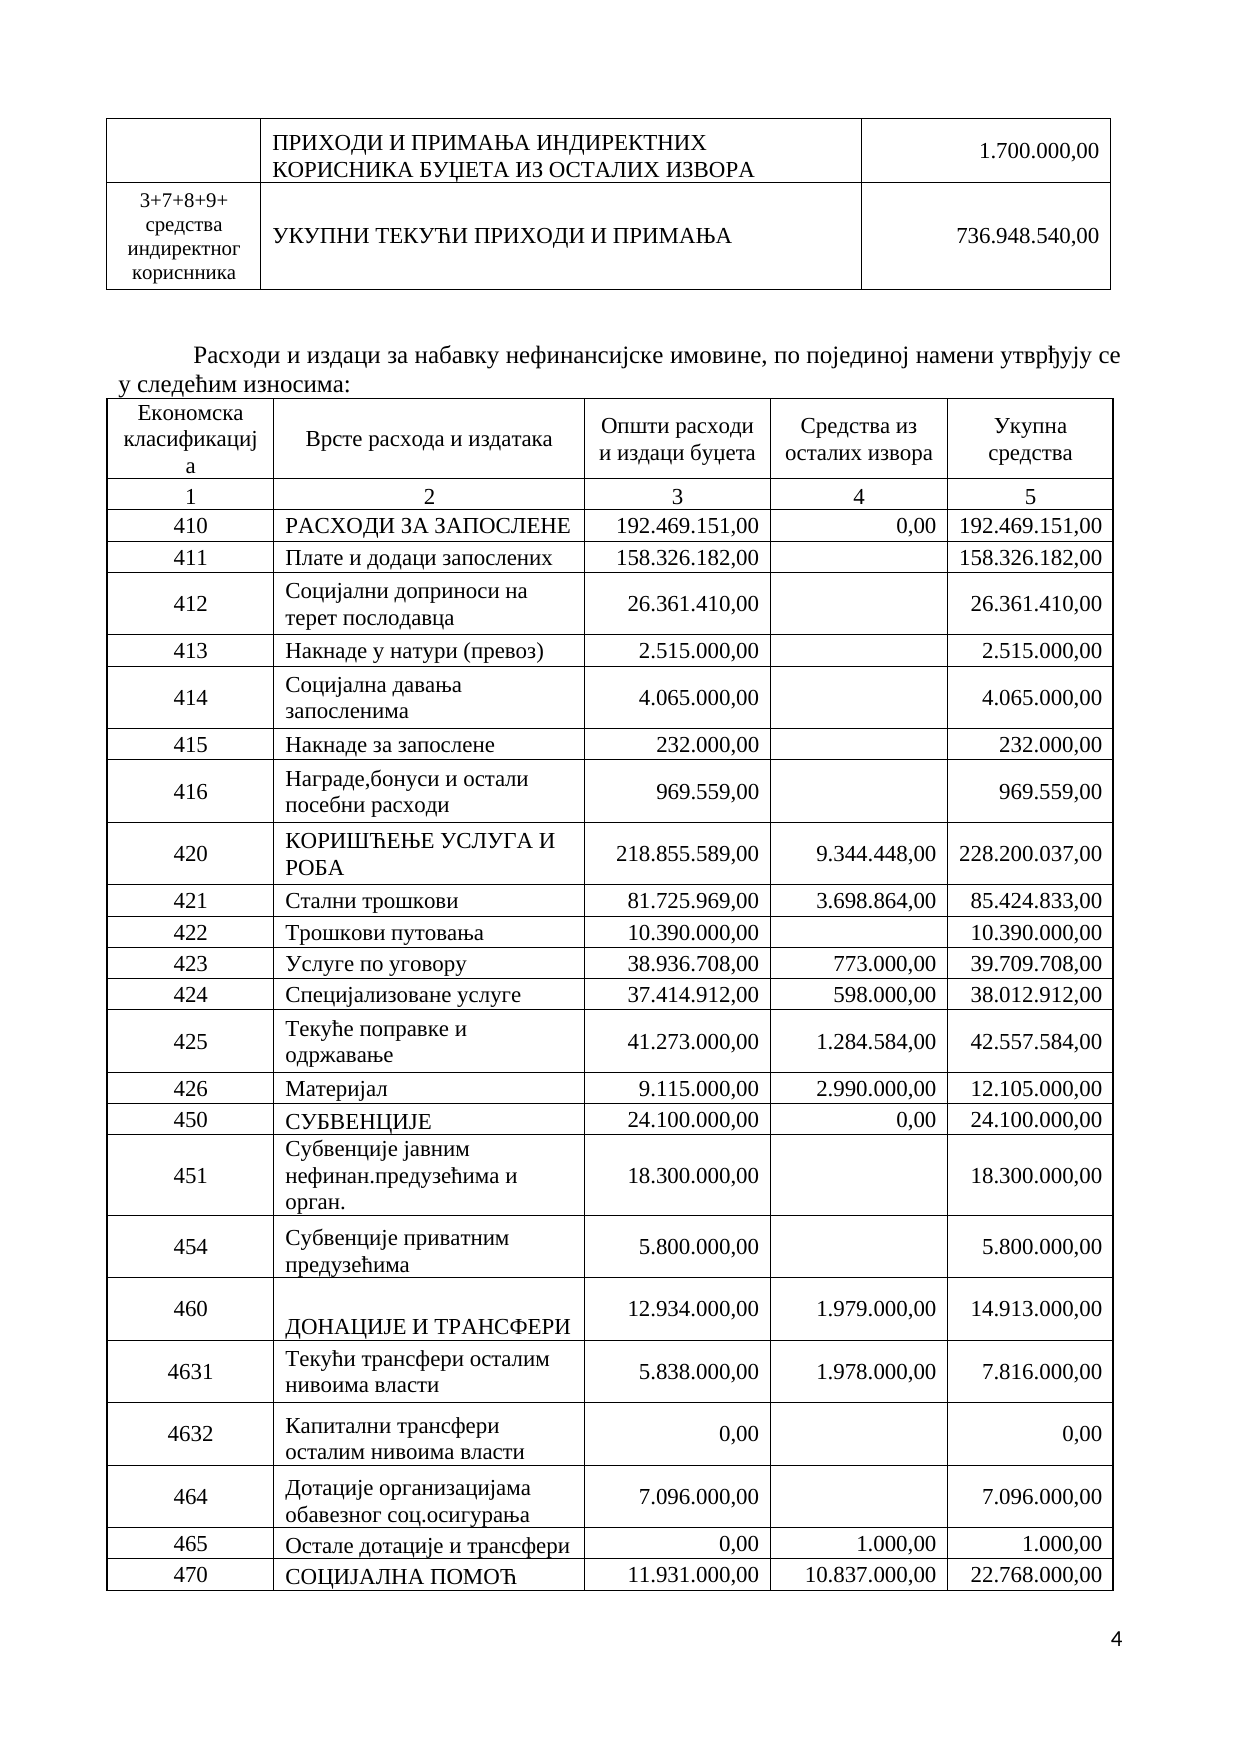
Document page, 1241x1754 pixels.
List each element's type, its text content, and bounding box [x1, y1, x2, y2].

table_cell 460 [108, 1278, 273, 1339]
table_cell 464 [108, 1466, 273, 1527]
table_cell УКУПНИ ТЕКУЋИ ПРИХОДИ И ПРИМАЊА [261, 183, 861, 288]
table_cell [771, 1135, 947, 1214]
table_cell РАСХОДИ ЗА ЗАПОСЛЕНЕ [274, 510, 584, 541]
table_cell 422 [108, 917, 273, 947]
table_cell 1.000,00 [771, 1528, 947, 1558]
table_cell 416 [108, 760, 273, 822]
table_cell 5.838.000,00 [585, 1341, 770, 1402]
table_cell Накнаде у натури (превоз) [274, 635, 584, 666]
table_cell 421 [108, 885, 273, 916]
table_cell 4.065.000,00 [948, 667, 1112, 728]
table_cell Специјализоване услуге [274, 979, 584, 1009]
table_cell 415 [108, 729, 273, 759]
table_cell 470 [108, 1559, 273, 1589]
table_cell [771, 1216, 947, 1277]
table_cell 14.913.000,00 [948, 1278, 1112, 1339]
table_cell 3.698.864,00 [771, 885, 947, 916]
table_cell 969.559,00 [585, 760, 770, 822]
table_cell 0,00 [771, 1104, 947, 1134]
table_cell 1 [108, 479, 273, 509]
table_cell Социјална давања запосленима [274, 667, 584, 728]
table_cell 24.100.000,00 [585, 1104, 770, 1134]
table_cell 423 [108, 948, 273, 978]
table_cell 4 [771, 479, 947, 509]
table_cell Награде,бонуси и остали посебни расходи [274, 760, 584, 822]
table_cell Субвенције приватним предузећима [274, 1216, 584, 1277]
table_cell 37.414.912,00 [585, 979, 770, 1009]
table_cell 465 [108, 1528, 273, 1558]
table_header Средства из осталих извора [771, 399, 947, 478]
table_cell 736.948.540,00 [862, 183, 1110, 288]
table_header Укупна средства [948, 399, 1112, 478]
table_cell Остале дотације и трансфери [274, 1528, 584, 1558]
table_cell 4632 [108, 1403, 273, 1464]
table_cell 414 [108, 667, 273, 728]
table_cell [771, 729, 947, 759]
table_cell [771, 635, 947, 666]
table_cell Дотације организацијама обавезног соц.осигурања [274, 1466, 584, 1527]
table_cell 1.979.000,00 [771, 1278, 947, 1339]
table_header Општи расходи и издаци буџета [585, 399, 770, 478]
table_cell 42.557.584,00 [948, 1010, 1112, 1072]
table_cell 192.469.151,00 [948, 510, 1112, 541]
table_cell 1.284.584,00 [771, 1010, 947, 1072]
table_cell 228.200.037,00 [948, 823, 1112, 884]
table_cell 11.931.000,00 [585, 1559, 770, 1589]
table_cell 158.326.182,00 [585, 542, 770, 572]
table_cell Услуге по уговору [274, 948, 584, 978]
table_cell СУБВЕНЦИЈЕ [274, 1104, 584, 1134]
table_cell 1.700.000,00 [862, 119, 1110, 182]
table_cell 39.709.708,00 [948, 948, 1112, 978]
table_cell 232.000,00 [585, 729, 770, 759]
table_cell СОЦИЈАЛНА ПОМОЋ [274, 1559, 584, 1589]
table_cell [771, 760, 947, 822]
table_cell Текући трансфери осталим нивоима власти [274, 1341, 584, 1402]
table_cell Трошкови путовања [274, 917, 584, 947]
table_cell 192.469.151,00 [585, 510, 770, 541]
table_cell 2.515.000,00 [585, 635, 770, 666]
table_cell 1.978.000,00 [771, 1341, 947, 1402]
table_cell 41.273.000,00 [585, 1010, 770, 1072]
table_cell 0,00 [948, 1403, 1112, 1464]
table_cell 413 [108, 635, 273, 666]
table_cell 18.300.000,00 [585, 1135, 770, 1214]
table_cell 7.816.000,00 [948, 1341, 1112, 1402]
table_cell 411 [108, 542, 273, 572]
table_cell Текуће поправке и одржавање [274, 1010, 584, 1072]
table_cell 426 [108, 1073, 273, 1103]
table_cell 420 [108, 823, 273, 884]
table_cell 9.344.448,00 [771, 823, 947, 884]
table_cell Субвенције јавним нефинан.предузећима и орган. [274, 1135, 584, 1214]
table_cell 5.800.000,00 [585, 1216, 770, 1277]
table_cell 0,00 [585, 1528, 770, 1558]
table_cell 425 [108, 1010, 273, 1072]
table_cell 424 [108, 979, 273, 1009]
table_cell 454 [108, 1216, 273, 1277]
table_cell 24.100.000,00 [948, 1104, 1112, 1134]
table_cell 412 [108, 573, 273, 634]
table_cell 38.936.708,00 [585, 948, 770, 978]
table_cell Плате и додаци запослених [274, 542, 584, 572]
table_cell [107, 119, 260, 182]
table_cell 3+7+8+9+ средства индиректног кориснника [107, 183, 260, 288]
table_cell [771, 917, 947, 947]
table_cell 2.990.000,00 [771, 1073, 947, 1103]
table_cell 10.390.000,00 [585, 917, 770, 947]
table_cell Накнаде за запослене [274, 729, 584, 759]
table_cell Капитални трансфери осталим нивоима власти [274, 1403, 584, 1464]
table_cell 773.000,00 [771, 948, 947, 978]
table_cell 26.361.410,00 [585, 573, 770, 634]
table_cell [771, 667, 947, 728]
table_cell 7.096.000,00 [585, 1466, 770, 1527]
table_cell 0,00 [771, 510, 947, 541]
table_cell 410 [108, 510, 273, 541]
table_cell 2.515.000,00 [948, 635, 1112, 666]
table_cell 450 [108, 1104, 273, 1134]
table_cell 232.000,00 [948, 729, 1112, 759]
table_cell [771, 573, 947, 634]
table_cell Социјални доприноси на терет послодавца [274, 573, 584, 634]
table_cell 1.000,00 [948, 1528, 1112, 1558]
table_cell КОРИШЋЕЊЕ УСЛУГА И РОБА [274, 823, 584, 884]
table_cell 10.837.000,00 [771, 1559, 947, 1589]
table_cell 0,00 [585, 1403, 770, 1464]
table_cell 26.361.410,00 [948, 573, 1112, 634]
table_cell Материјал [274, 1073, 584, 1103]
table_cell 38.012.912,00 [948, 979, 1112, 1009]
table_header Економска класификација [108, 399, 273, 478]
table_cell 5 [948, 479, 1112, 509]
table_cell 5.800.000,00 [948, 1216, 1112, 1277]
table_cell ДОНАЦИЈЕ И ТРАНСФЕРИ [274, 1278, 584, 1339]
table_cell 7.096.000,00 [948, 1466, 1112, 1527]
table_cell [771, 1466, 947, 1527]
table_cell 4.065.000,00 [585, 667, 770, 728]
table_cell 969.559,00 [948, 760, 1112, 822]
table_cell 9.115.000,00 [585, 1073, 770, 1103]
table_cell 85.424.833,00 [948, 885, 1112, 916]
table_header Врсте расхода и издатака [274, 399, 584, 478]
table_cell 22.768.000,00 [948, 1559, 1112, 1589]
table_cell 12.105.000,00 [948, 1073, 1112, 1103]
text Расходи и издаци за набавку нефинансијске имовине, по појединој намени утврђују се у следећим износима: [118, 341, 1122, 398]
table_cell [771, 1403, 947, 1464]
table_cell 81.725.969,00 [585, 885, 770, 916]
table_cell 451 [108, 1135, 273, 1214]
table_cell 18.300.000,00 [948, 1135, 1112, 1214]
table_cell ПРИХОДИ И ПРИМАЊА ИНДИРЕКТНИХ КОРИСНИКА БУЏЕТА ИЗ ОСТАЛИХ ИЗВОРА [261, 119, 861, 182]
table_cell 158.326.182,00 [948, 542, 1112, 572]
table_cell 10.390.000,00 [948, 917, 1112, 947]
table_cell 2 [274, 479, 584, 509]
table_cell Стални трошкови [274, 885, 584, 916]
table_cell 3 [585, 479, 770, 509]
table_cell [771, 542, 947, 572]
table_cell 598.000,00 [771, 979, 947, 1009]
table_cell 218.855.589,00 [585, 823, 770, 884]
table_cell 4631 [108, 1341, 273, 1402]
table_cell 12.934.000,00 [585, 1278, 770, 1339]
